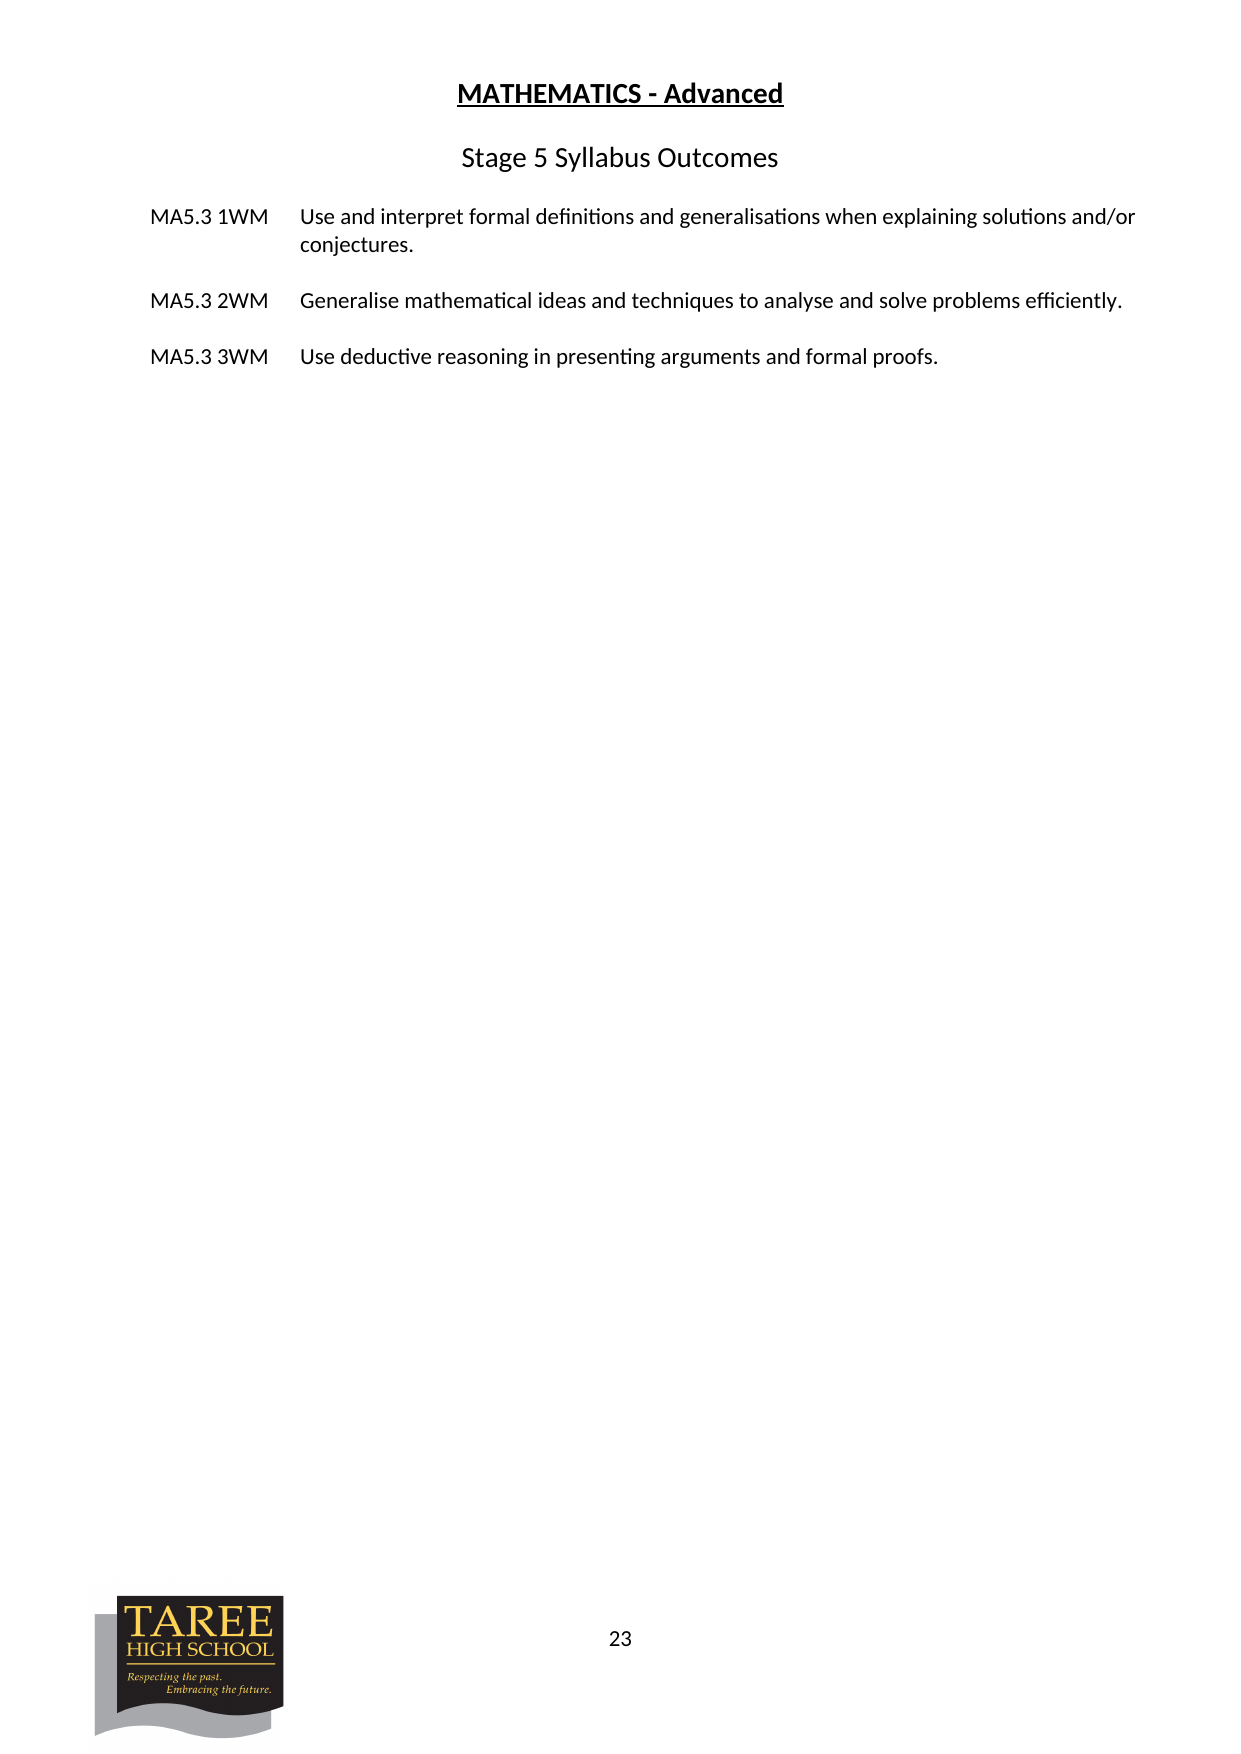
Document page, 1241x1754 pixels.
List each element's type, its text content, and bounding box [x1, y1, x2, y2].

text MA5.3 3WM Use deductive reasoning in presenting arguments and formal proofs. [75, 342, 1165, 370]
text MA5.3 2WM Generalise mathematical ideas and techniques to analyse and solve problems efficiently. [75, 286, 1165, 314]
text MA5.3 1WM Use and interpret formal definitions and generalisations when explaining solutions and/or conjectures. [150, 202, 1165, 258]
text Stage 5 Syllabus Outcomes [75, 139, 1165, 174]
text MATHEMATICS - Advanced [75, 75, 1165, 111]
